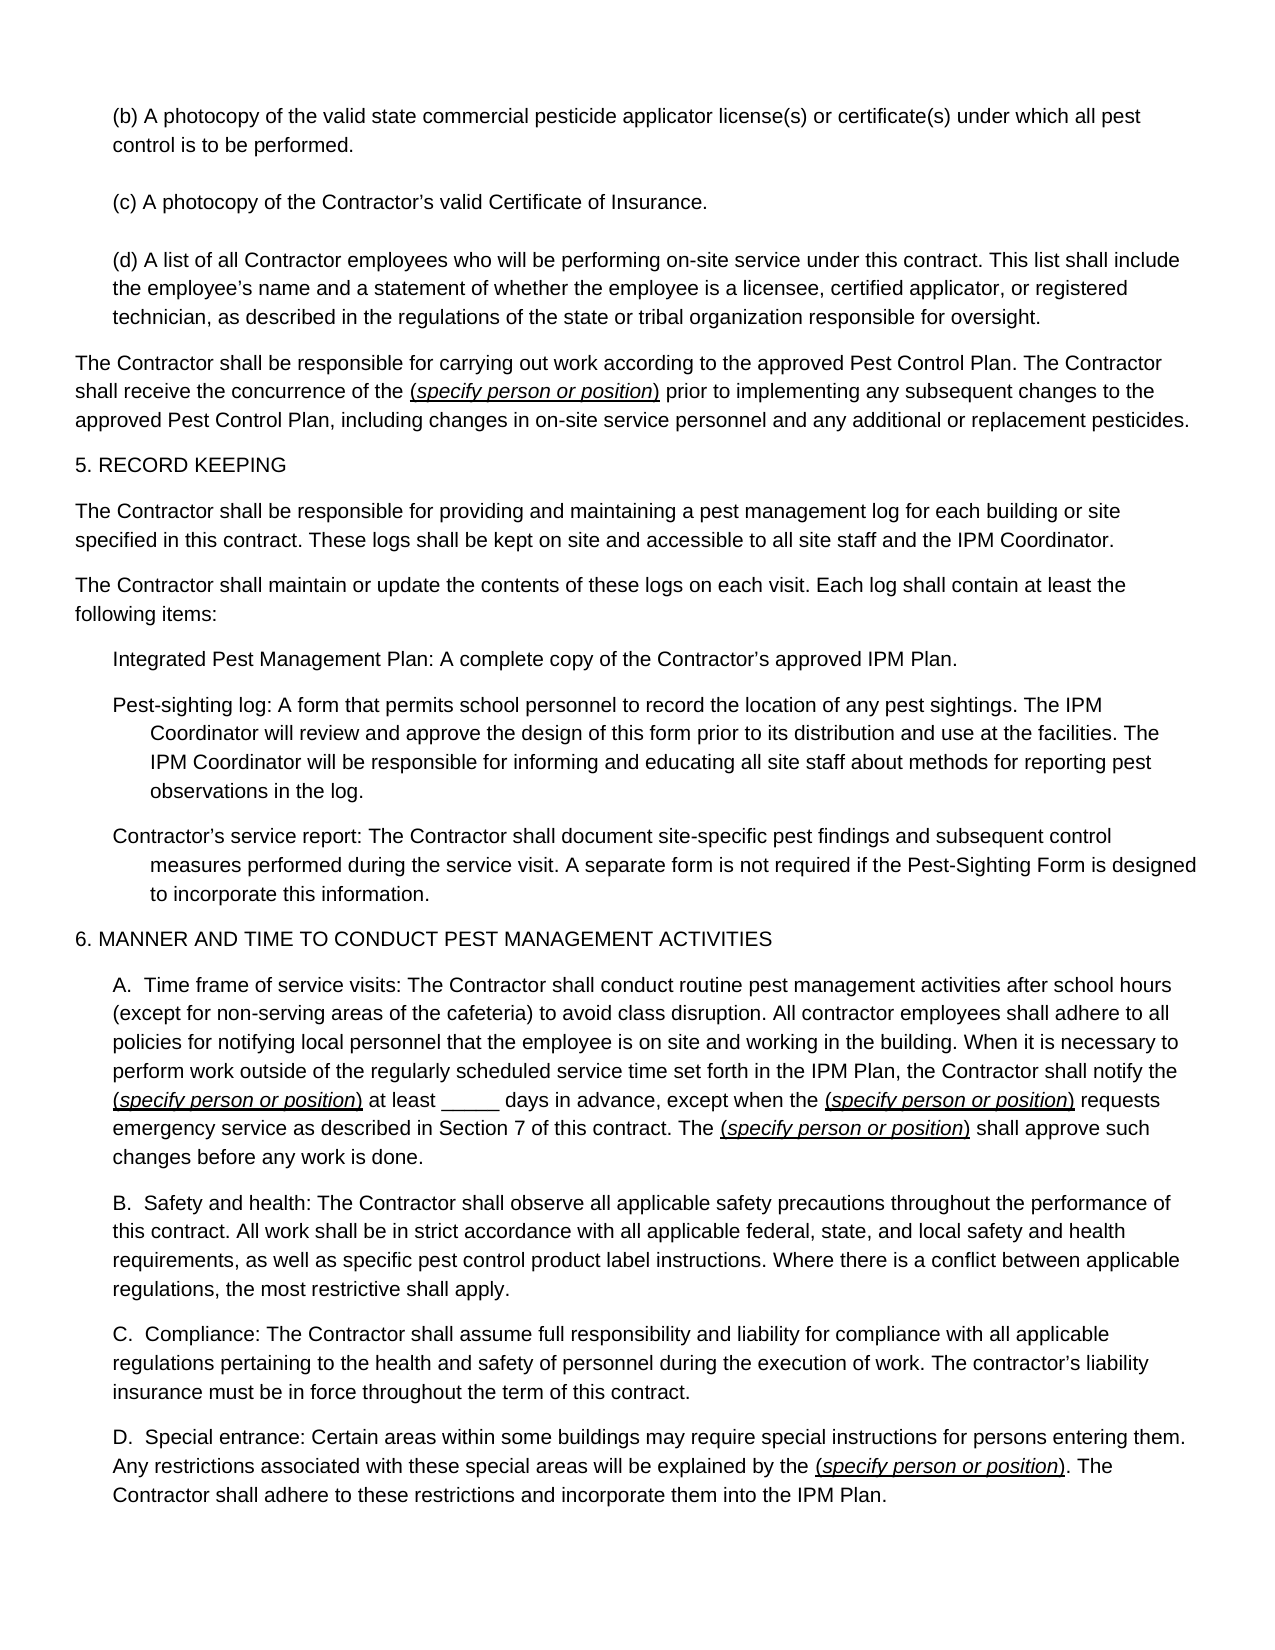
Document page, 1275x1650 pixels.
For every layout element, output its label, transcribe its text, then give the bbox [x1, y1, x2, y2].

text C. Compliance: The Contractor shall assume full responsibility and liability for compliance with all applicable regulations pertaining to the health and safety of personnel during the execution of work. The contractor’s liability insurance must be in force throughout the term of this contract. [112, 1322, 1200, 1403]
text A. Time frame of service visits: The Contractor shall conduct routine pest management activities after school hours (except for non-serving areas of the cafeteria) to avoid class disruption. All contractor employees shall adhere to all policies for notifying local personnel that the employee is on site and working in the building. When it is necessary to perform work outside of the regularly scheduled service time set forth in the IPM Plan, the Contractor shall notify the (specify person or position) at least _____ days in advance, except when the (specify person or position) requests emergency service as described in Section 7 of this contract. The (specify person or position) shall approve such changes before any work is done. [112, 972, 1200, 1169]
text The Contractor shall maintain or update the contents of these logs on each visit. Each log shall contain at least the following items: [75, 573, 1200, 626]
text 5. RECORD KEEPING [75, 453, 1200, 477]
text 6. MANNER AND TIME TO CONDUCT PEST MANAGEMENT ACTIVITIES [75, 927, 1200, 951]
text Contractor’s service report: The Contractor shall document site-specific pest findings and subsequent control measures performed during the service visit. A separate form is not required if the Pest-Sighting Form is designed to incorporate this information. [112, 824, 1200, 906]
text The Contractor shall be responsible for carrying out work according to the approved Pest Control Plan. The Contractor shall receive the concurrence of the (specify person or position) prior to implementing any subsequent changes to the approved Pest Control Plan, including changes in on-site service personnel and any additional or replacement pesticides. [75, 350, 1200, 432]
text Integrated Pest Management Plan: A complete copy of the Contractor’s approved IPM Plan. [112, 647, 1200, 671]
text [75, 75, 1200, 329]
text B. Safety and health: The Contractor shall observe all applicable safety precautions throughout the performance of this contract. All work shall be in strict accordance with all applicable federal, state, and local safety and health requirements, as well as specific pest control product label instructions. Where there is a conflict between applicable regulations, the most restrictive shall apply. [112, 1190, 1200, 1301]
text The Contractor shall be responsible for providing and maintaining a pest management log for each building or site specified in this contract. These logs shall be kept on site and accessible to all site staff and the IPM Coordinator. [75, 499, 1200, 551]
text Pest-sighting log: A form that permits school personnel to record the location of any pest sightings. The IPM Coordinator will review and approve the design of this form prior to its distribution and use at the facilities. The IPM Coordinator will be responsible for informing and educating all site staff about methods for reporting pest observations in the log. [112, 692, 1200, 803]
text D. Special entrance: Certain areas within some buildings may require special instructions for persons entering them. Any restrictions associated with these special areas will be explained by the (specify person or position). The Contractor shall adhere to these restrictions and incorporate them into the IPM Plan. [112, 1425, 1200, 1506]
